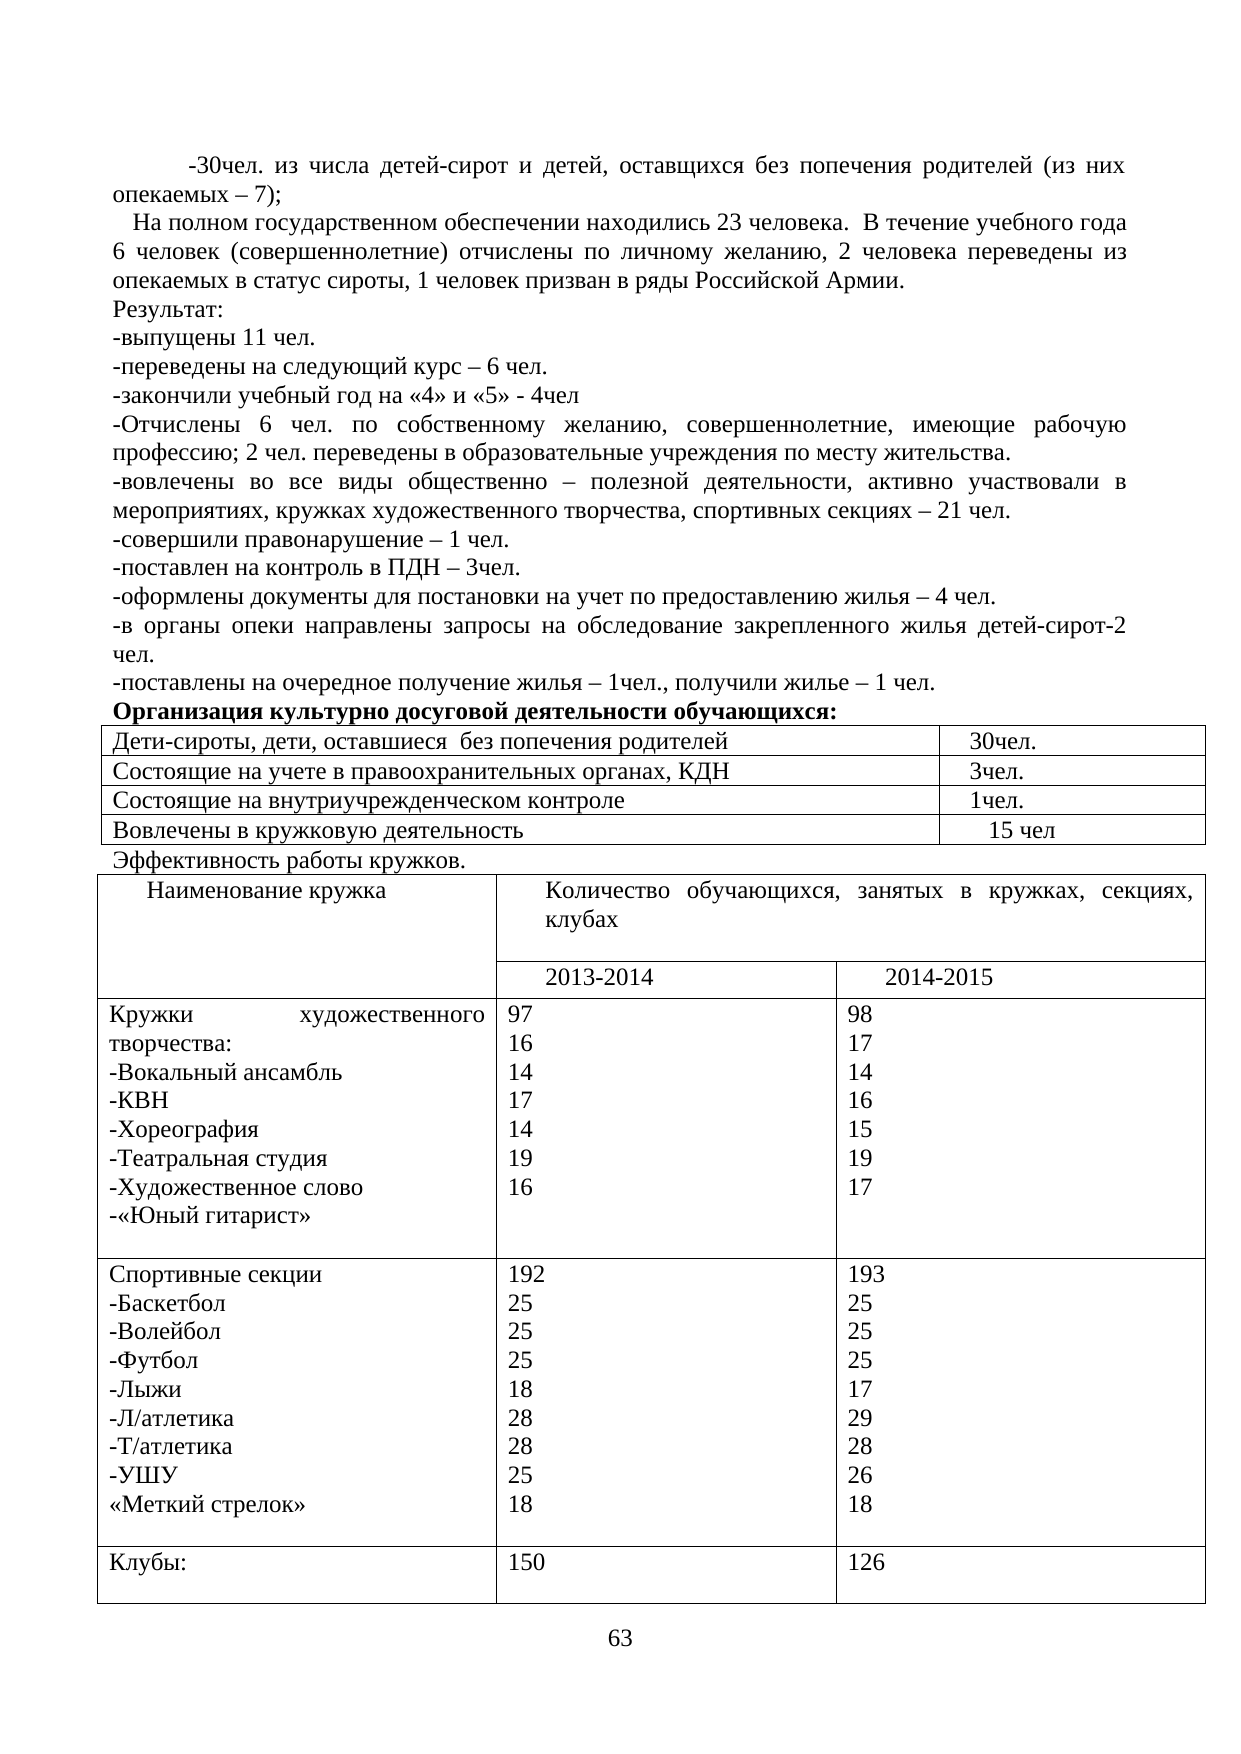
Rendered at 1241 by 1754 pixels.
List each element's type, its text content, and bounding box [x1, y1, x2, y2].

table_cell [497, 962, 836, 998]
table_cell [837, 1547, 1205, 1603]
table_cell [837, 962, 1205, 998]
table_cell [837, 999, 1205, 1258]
text -переведены на следующий курс – 6 чел. [112, 351, 1128, 380]
text -вовлечены во все виды общественно – полезной деятельности, активно участвовали в мероприятиях, кружках художественного творчества, спортивных секциях – 21 чел. [112, 466, 1128, 524]
text -оформлены документы для постановки на учет по предоставлению жилья – 4 чел. [112, 581, 1128, 610]
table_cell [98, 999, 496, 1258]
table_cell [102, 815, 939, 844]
text Организация культурно досуговой деятельности обучающихся: [112, 696, 1128, 725]
text -закончили учебный год на «4» и «5» - 4чел [112, 380, 1128, 409]
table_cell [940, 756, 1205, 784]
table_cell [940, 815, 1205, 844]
text -Отчислены 6 чел. по собственному желанию, совершеннолетние, имеющие рабочую профессию; 2 чел. переведены в образовательные учреждения по месту жительства. [112, 409, 1128, 466]
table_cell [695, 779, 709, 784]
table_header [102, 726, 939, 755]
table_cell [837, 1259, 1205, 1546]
text -поставлен на контроль в ПДН – 3чел. [112, 552, 1128, 581]
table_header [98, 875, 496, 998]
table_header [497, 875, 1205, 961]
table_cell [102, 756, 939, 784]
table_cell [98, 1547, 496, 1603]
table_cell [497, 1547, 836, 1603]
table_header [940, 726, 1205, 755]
text -выпущены 11 чел. [112, 322, 1128, 351]
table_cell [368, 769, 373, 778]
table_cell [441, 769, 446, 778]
text Результат: [112, 294, 1128, 322]
text -в органы опеки направлены запросы на обследование закрепленного жилья детей-сирот-2 чел. [112, 610, 1128, 667]
text На полном государственном обеспечении находились 23 человека. В течение учебного года 6 человек (совершеннолетние) отчислены по личному желанию, 2 человека переведены из опекаемых в статус сироты, 1 человек призван в ряды Российской Армии. [112, 207, 1128, 294]
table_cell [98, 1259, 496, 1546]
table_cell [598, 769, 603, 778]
text -совершили правонарушение – 1 чел. [112, 524, 1128, 552]
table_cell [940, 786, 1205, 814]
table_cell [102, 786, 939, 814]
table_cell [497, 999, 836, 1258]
text -поставлены на очередное получение жилья – 1чел., получили жилье – 1 чел. [112, 667, 1128, 696]
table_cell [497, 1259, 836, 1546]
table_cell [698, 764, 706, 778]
text -30чел. из числа детей-сирот и детей, оставщихся без попечения родителей (из них опекаемых – 7); [112, 150, 1128, 207]
text Эффективность работы кружков. [112, 845, 1128, 874]
